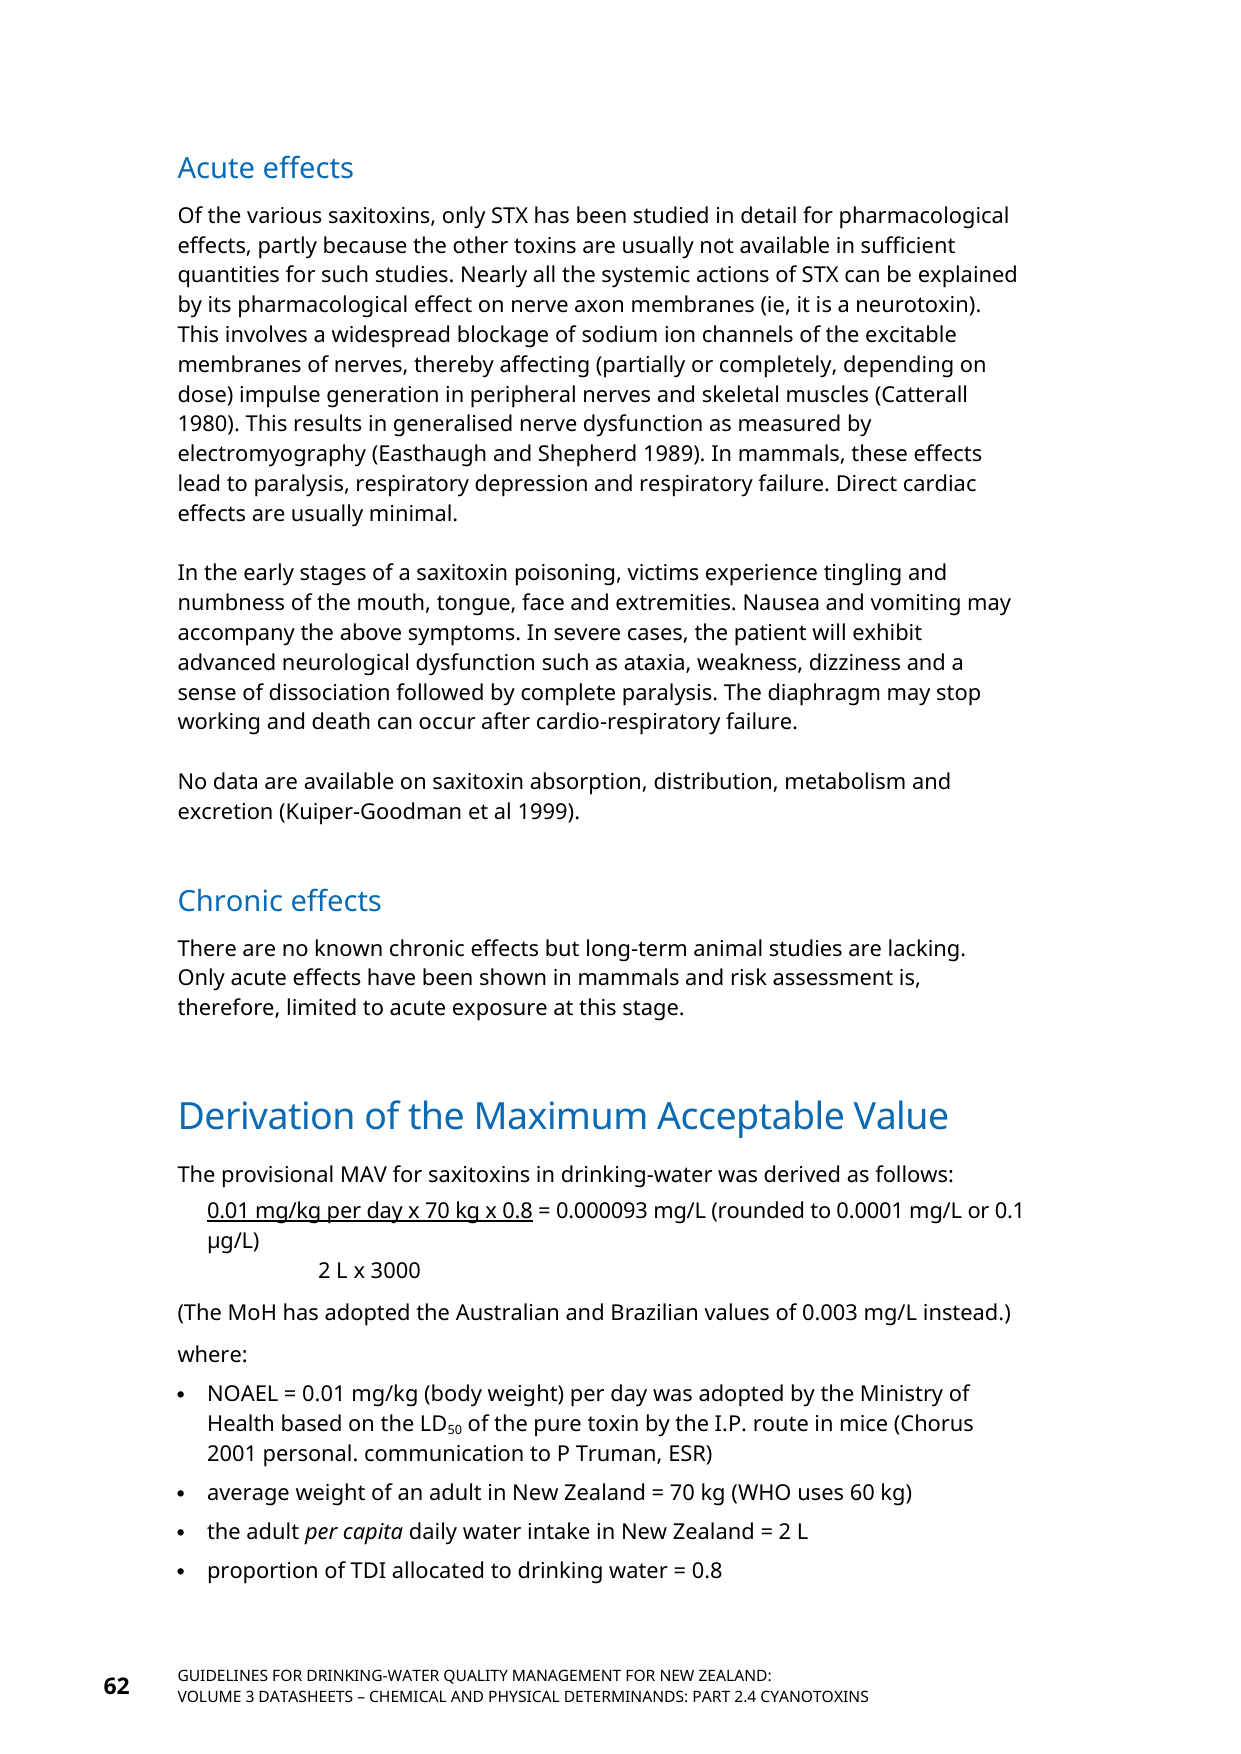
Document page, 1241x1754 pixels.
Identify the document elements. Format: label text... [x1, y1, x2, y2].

subtitle Chronic effects [177, 880, 1019, 920]
text average weight of an adult in New Zealand = 70 kg (WHO uses 60 kg) [177, 1477, 1019, 1507]
text The provisional MAV for saxitoxins in drinking-water was derived as follows: [177, 1159, 1019, 1189]
text Of the various saxitoxins, only STX has been studied in detail for pharmacological effects, partly because the other toxins are usually not available in sufficient quantities for such studies. Nearly all the systemic actions of STX can be explained by its pharmacological effect on nerve axon membranes (ie, it is a neurotoxin). This involves a widespread blockage of sodium ion channels of the excitable membranes of nerves, thereby affecting (partially or completely, depending on dose) impulse generation in peripheral nerves and skeletal muscles (Catterall 1980). This results in generalised nerve dysfunction as measured by electromyography (Easthaugh and Shepherd 1989). In mammals, these effects lead to paralysis, respiratory depression and respiratory failure. Direct cardiac effects are usually minimal. [177, 200, 1019, 528]
text proportion of TDI allocated to drinking water = 0.8 [177, 1555, 1019, 1585]
text There are no known chronic effects but long-term animal studies are lacking. Only acute effects have been shown in mammals and risk assessment is, therefore, limited to acute exposure at this stage. [177, 932, 1019, 1022]
text where: [177, 1339, 1019, 1369]
subtitle Acute effects [177, 148, 1019, 187]
text No data are available on saxitoxin absorption, distribution, metabolism and excretion (Kuiper-Goodman et al 1999). [177, 766, 1019, 826]
text NOAEL = 0.01 mg/kg (body weight) per day was adopted by the Ministry of Health based on the LD50 of the pure toxin by the I.P. route in mice (Chorus 2001 personal. communication to P Truman, ESR) [177, 1378, 1019, 1468]
subtitle Derivation of the Maximum Acceptable Value [177, 1089, 1019, 1140]
text 0.01 mg/kg per day x 70 kg x 0.8 = 0.000093 mg/L (rounded to 0.0001 mg/L or 0.1 μg/L) [207, 1195, 1048, 1254]
text the adult per capita daily water intake in New Zealand = 2 L [177, 1516, 1019, 1546]
text 2 L x 3000 [177, 1254, 1019, 1284]
text In the early stages of a saxitoxin poisoning, victims experience tingling and numbness of the mouth, tongue, face and extremities. Nausea and vomiting may accompany the above symptoms. In severe cases, the patient will exhibit advanced neurological dysfunction such as ataxia, weakness, dizziness and a sense of dissociation followed by complete paralysis. The diaphragm may stop working and death can occur after cardio-respiratory failure. [177, 557, 1019, 736]
text (The MoH has adopted the Australian and Brazilian values of 0.003 mg/L instead.) [177, 1297, 1019, 1327]
